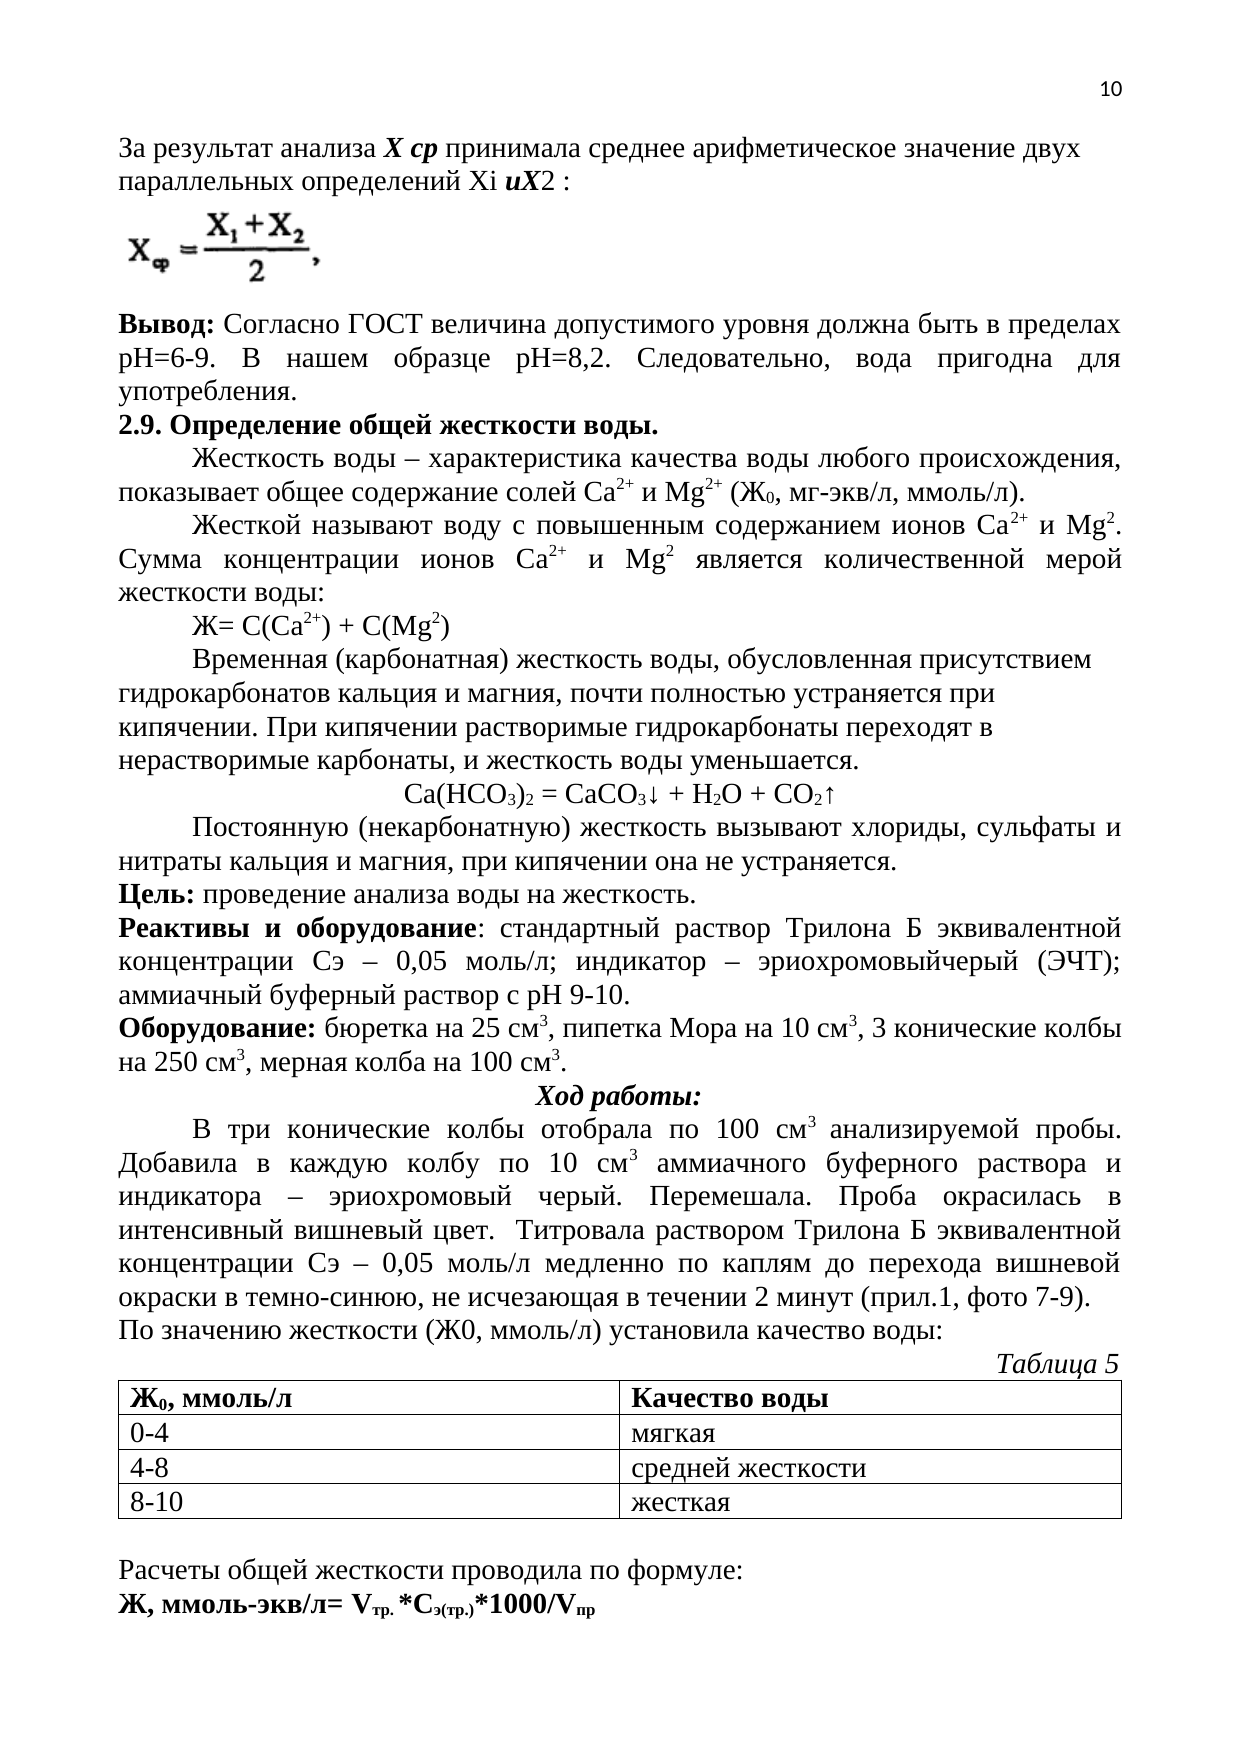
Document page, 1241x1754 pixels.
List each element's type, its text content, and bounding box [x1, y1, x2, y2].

table_header Ж0, ммоль/л [119, 1381, 619, 1414]
text Жесткой называют воду с повышенным содержанием ионов Са2+ и Mg2. Сумма концентрации ионов Са2+ и Mg2 является количественной мерой жесткости воды: [118, 507, 1122, 608]
text Ж= С(Са2+) + С(Mg2) [118, 608, 1122, 642]
text Ход работы: [118, 1078, 1122, 1111]
table_header Качество воды [620, 1381, 1121, 1414]
text За результат анализа Х ср принимала среднее арифметическое значение двух параллельных определений Xi иХ2 : [118, 130, 1122, 197]
picture [118, 196, 333, 307]
table_cell 0-4 [119, 1415, 619, 1449]
text Расчеты общей жесткости проводила по формуле: [118, 1552, 1122, 1586]
text Временная (карбонатная) жесткость воды, обусловленная присутствием гидрокарбонатов кальция и магния, почти полностью устраняется при кипячении. При кипячении растворимые гидрокарбонаты переходят в нерастворимые карбонаты, и жесткость воды уменьшается. [118, 642, 1122, 776]
text Сa(HCO3)2 = CaCO3↓ + H2O + CO2↑ [118, 776, 1122, 809]
text Жесткость воды – характеристика качества воды любого происхождения, показывает общее содержание солей Са2+ и Mg2+ (Ж0, мг-экв/л, ммоль/л). [118, 440, 1122, 507]
table_cell 4-8 [119, 1450, 619, 1483]
text Таблица 5 [118, 1346, 1122, 1379]
text Реактивы и оборудование: стандартный раствор Трилона Б эквивалентной концентрации Сэ – 0,05 моль/л; индикатор – эриохромовыйчерый (ЭЧТ); аммиачный буферный раствор с рН 9-10. [118, 910, 1122, 1011]
table_cell средней жесткости [620, 1450, 1121, 1483]
text Цель: проведение анализа воды на жесткость. [118, 876, 1122, 910]
text 2.9. Определение общей жесткости воды. [118, 407, 1122, 440]
text В три конические колбы отобрала по 100 см3 анализируемой пробы. Добавила в каждую колбу по 10 см3 аммиачного буферного раствора и индикатора – эриохромовый черый. Перемешала. Проба окрасилась в интенсивный вишневый цвет. Титровала раствором Трилона Б эквивалентной концентрации Сэ – 0,05 моль/л медленно по каплям до перехода вишневой окраски в темно-синюю, не исчезающая в течении 2 минут (прил.1, фото 7-9). [118, 1111, 1122, 1312]
table_cell мягкая [620, 1415, 1121, 1449]
text Ж, ммоль-экв/л= Vтр. *Сэ(тр.)*1000/Vпр [118, 1586, 1122, 1619]
text Оборудование: бюретка на 25 см3, пипетка Мора на 10 см3, 3 конические колбы на 250 см3, мерная колба на 100 см3. [118, 1011, 1122, 1078]
table_cell 8-10 [119, 1484, 619, 1518]
text Постоянную (некарбонатную) жесткость вызывают хлориды, сульфаты и нитраты кальция и магния, при кипячении она не устраняется. [118, 809, 1122, 876]
text Вывод: Согласно ГОСТ величина допустимого уровня должна быть в пределах рН=6-9. В нашем образце рН=8,2. Следовательно, вода пригодна для употребления. [118, 306, 1122, 407]
text По значению жесткости (Ж0, ммоль/л) установила качество воды: [118, 1312, 1122, 1346]
table_cell жесткая [620, 1484, 1121, 1518]
